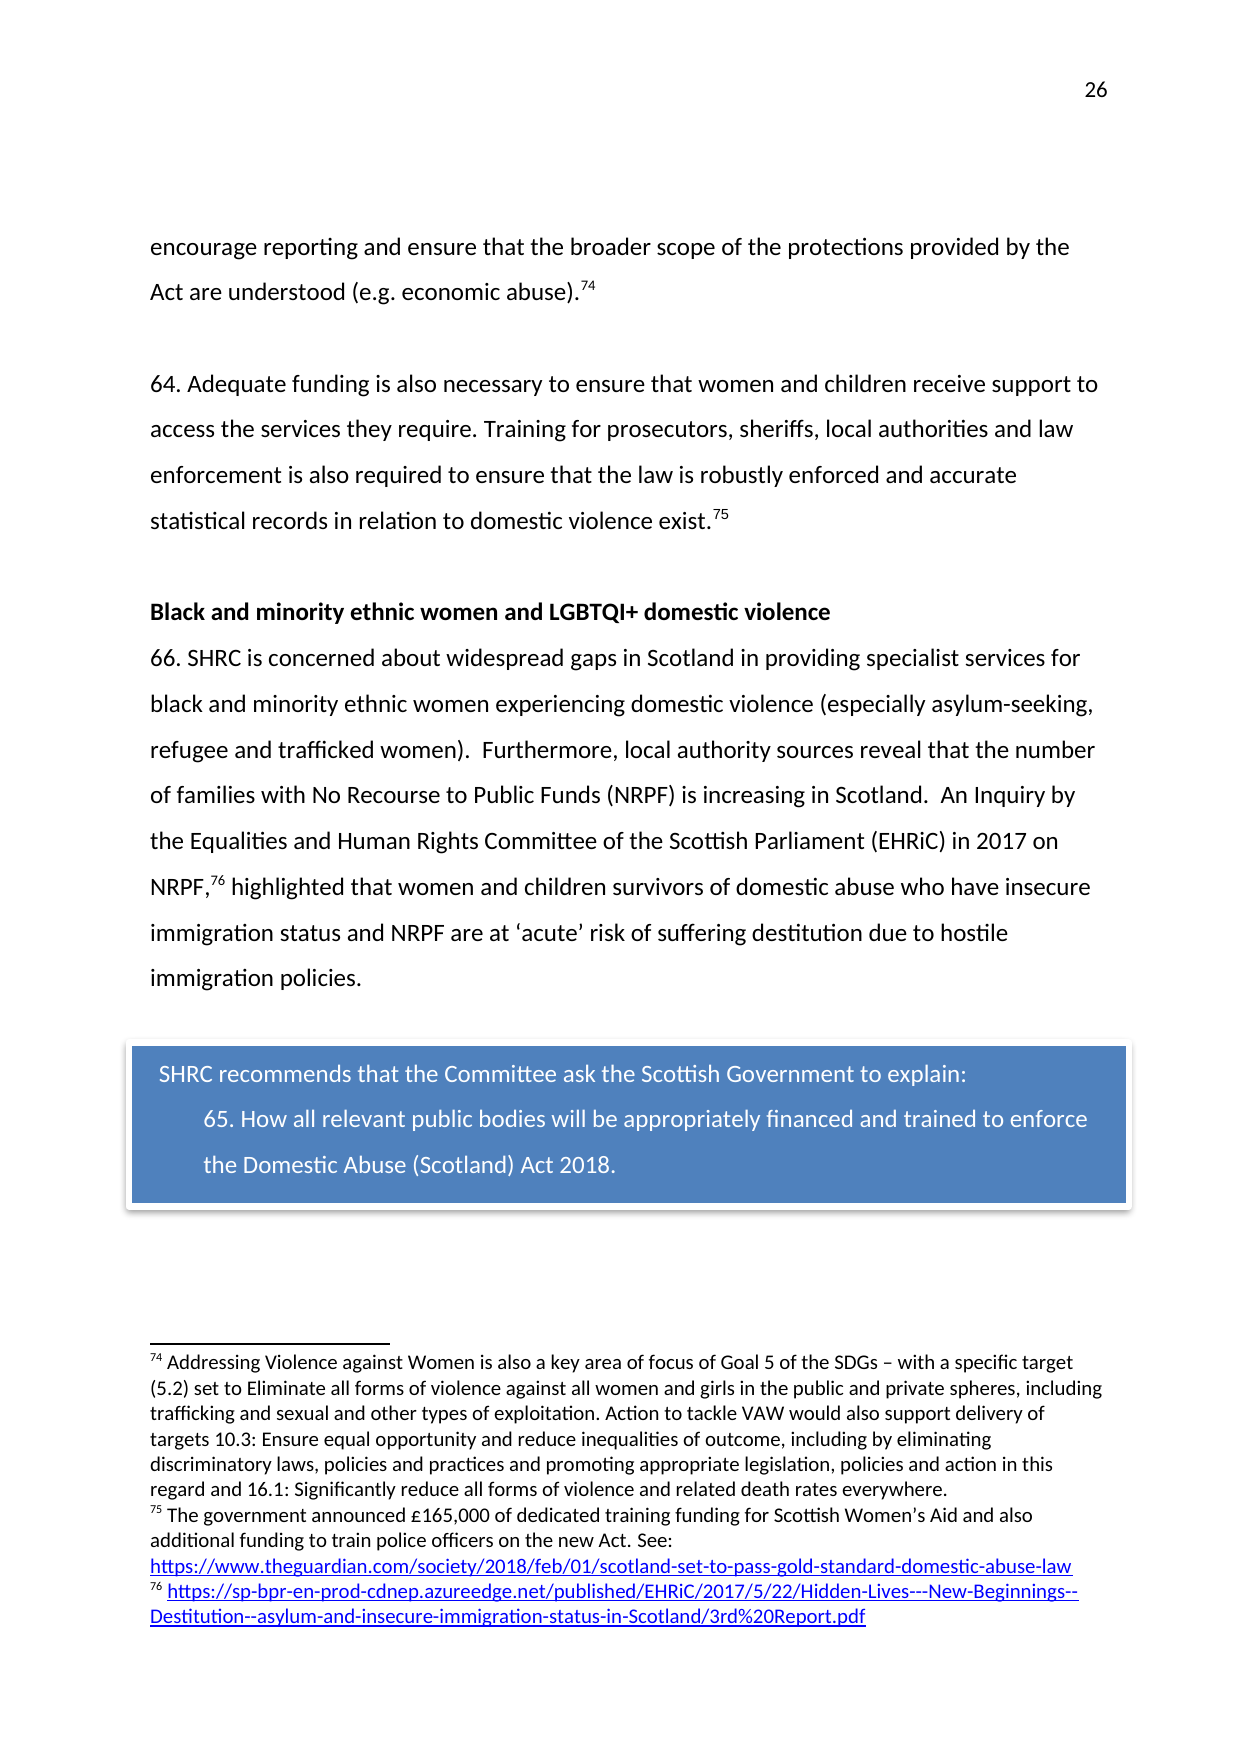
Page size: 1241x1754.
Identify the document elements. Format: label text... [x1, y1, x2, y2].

text Black and minority ethnic women and LGBTQI+ domestic violence [150, 597, 1107, 627]
text 64. Adequate funding is also necessary to ensure that women and children receive support to access the services they require. Training for prosecutors, sheriffs, local authorities and law enforcement is also required to ensure that the law is robustly enforced and accurate statistical records in relation to domestic violence exist. [150, 368, 1107, 536]
text 66. SHRC is concerned about widespread gaps in Scotland in providing specialist services for black and minority ethnic women experiencing domestic violence (especially asylum-seeking, refugee and trafficked women). Furthermore, local authority sources reveal that the number of families with No Recourse to Public Funds (NRPF) is increasing in Scotland. An Inquiry by the Equalities and Human Rights Committee of the Scottish Parliament (EHRiC) in 2017 on NRPF, highlighted that women and children survivors of domestic abuse who have insecure immigration status and NRPF are at ‘acute’ risk of suffering destitution due to hostile immigration policies. [150, 642, 1107, 993]
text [150, 231, 1107, 307]
